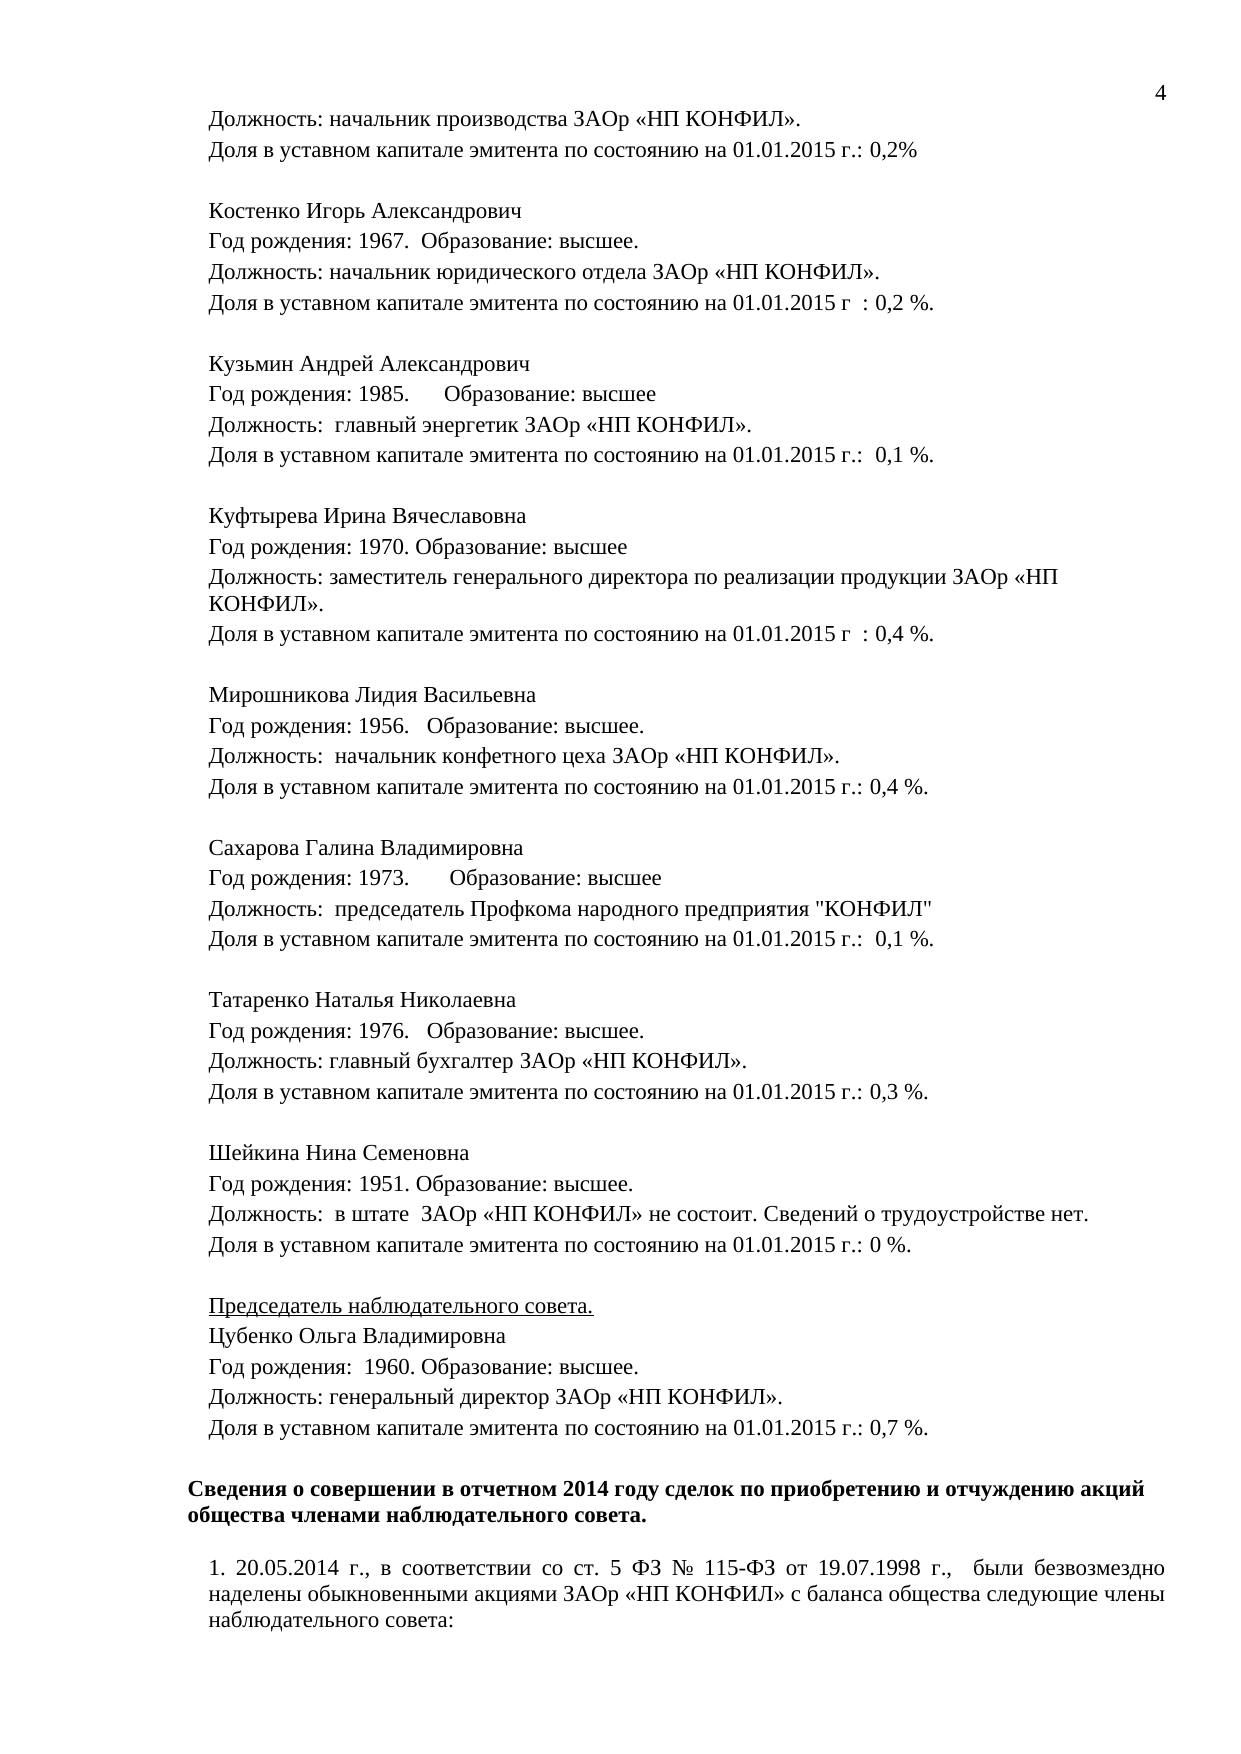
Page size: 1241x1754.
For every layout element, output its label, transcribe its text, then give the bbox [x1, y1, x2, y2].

text Должность: генеральный директор ЗАОр «НП КОНФИЛ». [208, 1383, 1167, 1409]
text Год рождения: 1967. Образование: высшее. [208, 228, 1167, 254]
text Должность: заместитель генерального директора по реализации продукции ЗАОр «НП КОНФИЛ». [208, 563, 1167, 616]
text Доля в уставном капитале эмитента по состоянию на 01.01.2015 г.: 0,4 %. [208, 773, 1167, 799]
text Доля в уставном капитале эмитента по состоянию на 01.01.2015 г.: 0 %. [208, 1231, 1167, 1257]
text Доля в уставном капитале эмитента по состоянию на 01.01.2015 г.: 0,3 %. [208, 1078, 1167, 1104]
text Доля в уставном капитале эмитента по состоянию на 01.01.2015 г.: 0,7 %. [208, 1414, 1167, 1440]
text Должность: в штате ЗАОр «НП КОНФИЛ» не состоит. Сведений о трудоустройстве нет. [208, 1200, 1167, 1226]
text Костенко Игорь Александрович [208, 197, 1167, 223]
text Доля в уставном капитале эмитента по состоянию на 01.01.2015 г.: 0,2% [208, 136, 1167, 162]
text Куфтырева Ирина Вячеславовна [208, 502, 1167, 529]
text Сахарова Галина Владимировна [208, 834, 1167, 860]
text Должность: главный энергетик ЗАОр «НП КОНФИЛ». [208, 411, 1167, 437]
text Доля в уставном капитале эмитента по состоянию на 01.01.2015 г : 0,4 %. [208, 620, 1167, 647]
text Кузьмин Андрей Александрович [208, 350, 1167, 376]
text Должность: главный бухгалтер ЗАОр «НП КОНФИЛ». [208, 1047, 1167, 1074]
text Цубенко Ольга Владимировна [208, 1322, 1167, 1348]
text Год рождения: 1951. Образование: высшее. [208, 1169, 1167, 1196]
text Должность: начальник юридического отдела ЗАОр «НП КОНФИЛ». [208, 258, 1167, 284]
text Год рождения: 1960. Образование: высшее. [208, 1353, 1167, 1379]
text Должность: председатель Профкома народного предприятия "КОНФИЛ" [208, 895, 1167, 921]
text Доля в уставном капитале эмитента по состоянию на 01.01.2015 г : 0,2 %. [208, 289, 1167, 315]
text Год рождения: 1970. Образование: высшее [208, 533, 1167, 559]
text Год рождения: 1956. Образование: высшее. [208, 712, 1167, 738]
text Татаренко Наталья Николаевна [208, 986, 1167, 1013]
text Год рождения: 1973. Образование: высшее [208, 864, 1167, 891]
text Должность: начальник конфетного цеха ЗАОр «НП КОНФИЛ». [208, 742, 1167, 769]
text Доля в уставном капитале эмитента по состоянию на 01.01.2015 г.: 0,1 %. [208, 925, 1167, 952]
text Доля в уставном капитале эмитента по состоянию на 01.01.2015 г.: 0,1 %. [208, 441, 1167, 468]
text Должность: начальник производства ЗАОр «НП КОНФИЛ». [208, 106, 1167, 132]
text Председатель наблюдательного совета. [208, 1292, 1167, 1318]
text Шейкина Нина Семеновна [208, 1139, 1167, 1165]
text Сведения о совершении в отчетном 2014 году сделок по приобретению и отчуждению акций общества членами наблюдательного совета. [187, 1475, 1167, 1527]
text Мирошникова Лидия Васильевна [208, 681, 1167, 708]
text Год рождения: 1985. Образование: высшее [208, 380, 1167, 407]
text 1. 20.05.2014 г., в соответствии со ст. 5 ФЗ № 115-ФЗ от 19.07.1998 г., были безвозмездно наделены обыкновенными акциями ЗАОр «НП КОНФИЛ» с баланса общества следующие члены наблюдательного совета: [208, 1554, 1167, 1633]
text Год рождения: 1976. Образование: высшее. [208, 1017, 1167, 1043]
